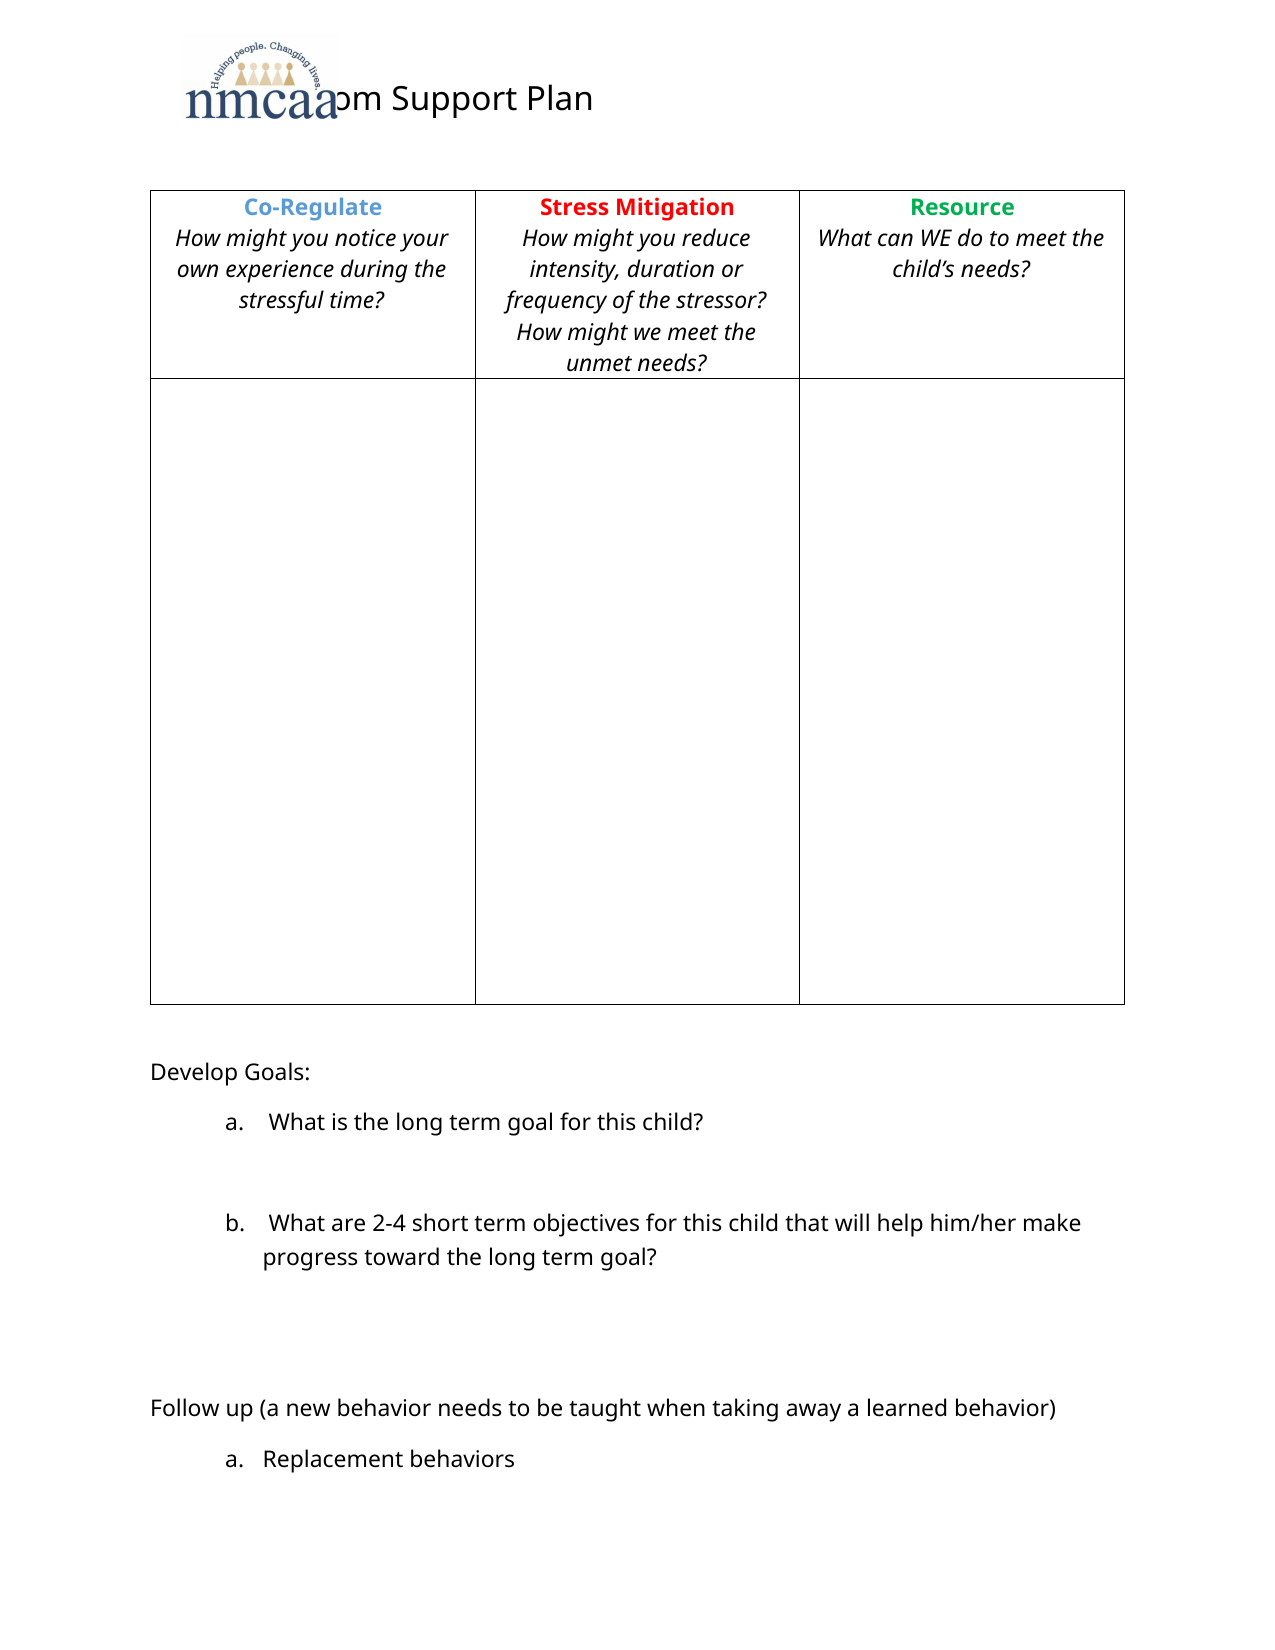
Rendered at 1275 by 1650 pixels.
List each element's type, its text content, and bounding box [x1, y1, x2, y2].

table_header Co-Regulate How might you notice your own experience during the stressful time? [151, 191, 475, 378]
list What are 2-4 short term objectives for this child that will help him/her make progress toward the long term goal? [225, 1207, 1125, 1272]
picture [181, 34, 338, 119]
table_header Stress Mitigation How might you reduce intensity, duration or frequency of the stressor? How might we meet the unmet needs? [476, 191, 799, 378]
text Develop Goals: [150, 1056, 1125, 1087]
table_cell [151, 379, 475, 1004]
table_header Resource What can WE do to meet the child’s needs? [800, 191, 1124, 378]
table_cell [800, 379, 1124, 1004]
list What is the long term goal for this child? [225, 1106, 1125, 1137]
list Replacement behaviors [225, 1443, 1125, 1474]
table_cell [476, 379, 799, 1004]
text Follow up (a new behavior needs to be taught when taking away a learned behavior) [150, 1392, 1125, 1423]
